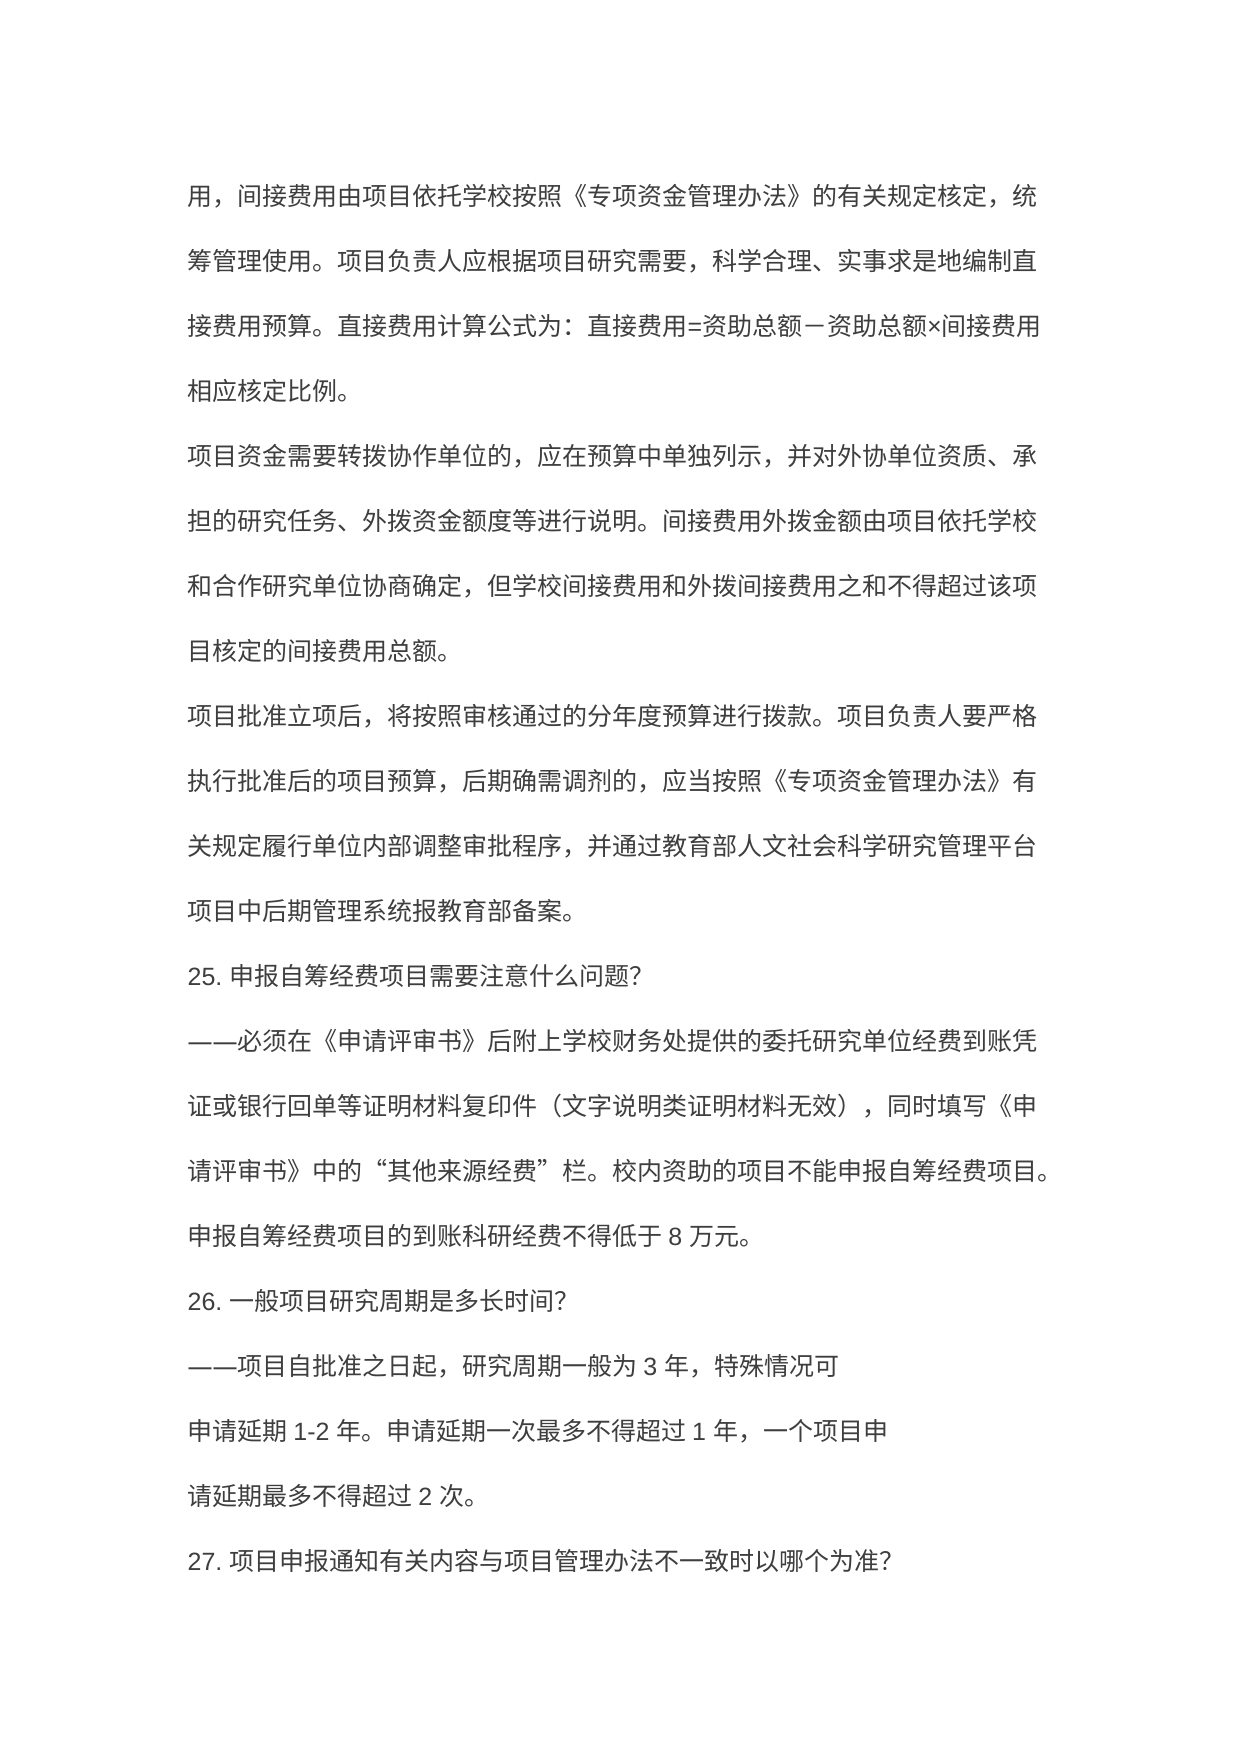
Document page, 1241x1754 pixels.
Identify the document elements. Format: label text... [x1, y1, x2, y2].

text 项目批准立项后，将按照审核通过的分年度预算进行拨款。项目负责人要严格执行批准后的项目预算，后期确需调剂的，应当按照《专项资金管理办法》有关规定履行单位内部调整审批程序，并通过教育部人文社会科学研究管理平台项目中后期管理系统报教育部备案。 [187, 682, 1053, 942]
text 项目资金需要转拨协作单位的，应在预算中单独列示，并对外协单位资质、承担的研究任务、外拨资金额度等进行说明。间接费用外拨金额由项目依托学校和合作研究单位协商确定，但学校间接费用和外拨间接费用之和不得超过该项目核定的间接费用总额。 [187, 422, 1053, 682]
text 26. 一般项目研究周期是多长时间？ [187, 1267, 1053, 1332]
text 25. 申报自筹经费项目需要注意什么问题？ [187, 942, 1053, 1007]
text 用，间接费用由项目依托学校按照《专项资金管理办法》的有关规定核定，统筹管理使用。项目负责人应根据项目研究需要，科学合理、实事求是地编制直接费用预算。直接费用计算公式为：直接费用=资助总额－资助总额×间接费用相应核定比例。 [187, 162, 1053, 422]
text ——必须在《申请评审书》后附上学校财务处提供的委托研究单位经费到账凭证或银行回单等证明材料复印件（文字说明类证明材料无效），同时填写《申请评审书》中的“其他来源经费”栏。校内资助的项目不能申报自筹经费项目。申报自筹经费项目的到账科研经费不得低于 8 万元。 [187, 1007, 1053, 1267]
text 请延期最多不得超过 2 次。 [187, 1462, 1053, 1527]
text 27. 项目申报通知有关内容与项目管理办法不一致时以哪个为准？ [187, 1527, 1053, 1592]
text 申请延期 1-2 年。申请延期一次最多不得超过 1 年，一个项目申 [187, 1397, 1053, 1462]
text ——项目自批准之日起，研究周期一般为 3 年，特殊情况可 [187, 1332, 1053, 1397]
